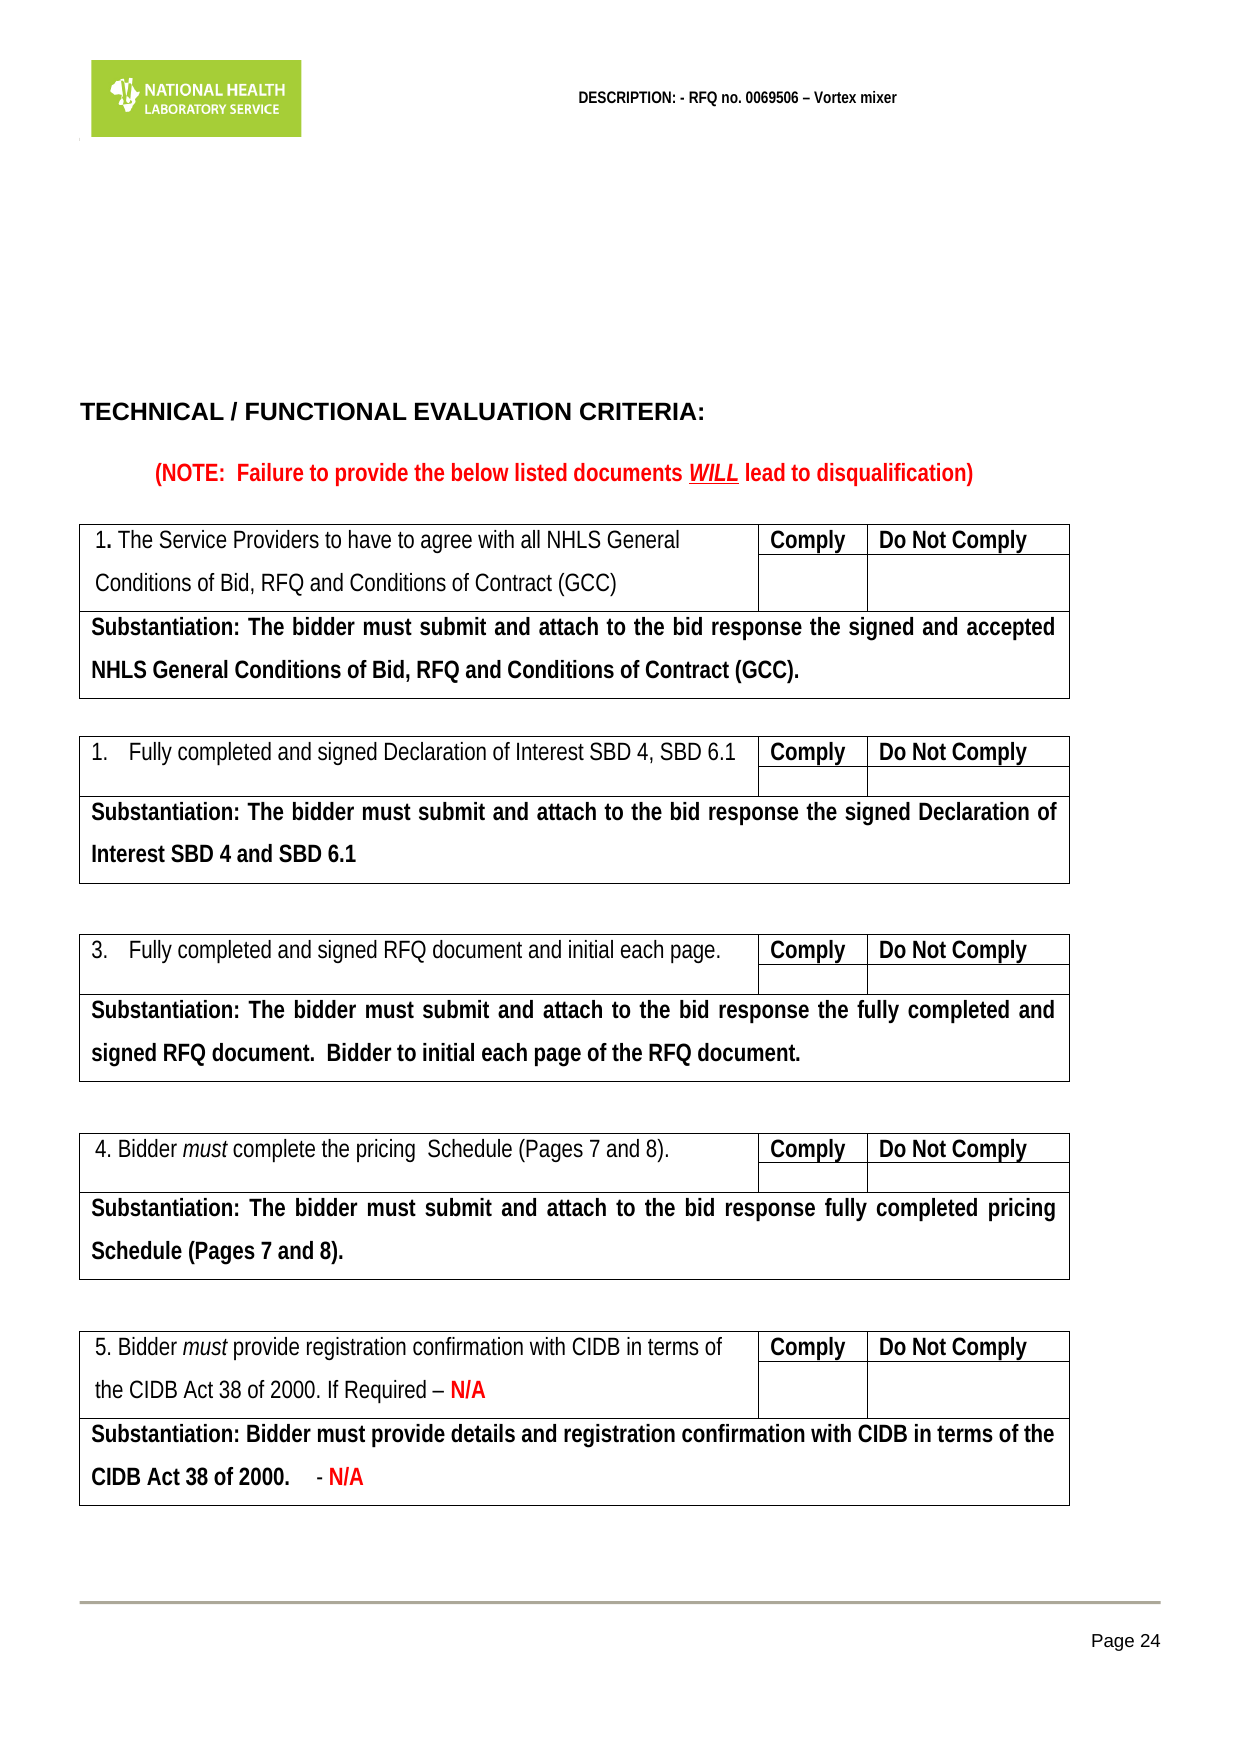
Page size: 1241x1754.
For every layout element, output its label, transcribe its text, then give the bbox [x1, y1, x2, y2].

table_cell Substantiation: Bidder must provide details and registration confirmation with CIDB in terms of the CIDB Act 38 of 2000. - N/A [80, 1419, 1069, 1505]
table_header Comply [759, 1134, 867, 1162]
table_header Comply [759, 525, 867, 553]
table_cell [868, 555, 1069, 611]
table_header Comply [759, 1332, 867, 1361]
table_cell Substantiation: The bidder must submit and attach to the bid response the signed and accepted NHLS General Conditions of Bid, RFQ and Conditions of Contract (GCC). [80, 612, 1069, 698]
table_cell Substantiation: The bidder must submit and attach to the bid response the signed Declaration of Interest SBD 4 and SBD 6.1 [80, 797, 1069, 882]
table_cell [759, 1163, 867, 1192]
table_header 4. Bidder must complete the pricing Schedule (Pages 7 and 8). [80, 1134, 758, 1192]
picture [91, 60, 302, 137]
table_header Fully completed and signed RFQ document and initial each page. [80, 935, 758, 994]
table_cell [868, 965, 1069, 994]
table_header Do Not Comply [868, 1134, 1069, 1162]
table_cell [759, 1362, 867, 1418]
table_cell [868, 767, 1069, 796]
table_header 1. The Service Providers to have to agree with all NHLS General Conditions of Bid, RFQ and Conditions of Contract (GCC) [80, 525, 758, 611]
table_cell [868, 1362, 1069, 1418]
table_cell [759, 555, 867, 611]
table_cell [759, 965, 867, 994]
table_header Comply [759, 935, 867, 964]
table_header Fully completed and signed Declaration of Interest SBD 4, SBD 6.1 [80, 737, 758, 796]
table_cell [759, 767, 867, 796]
table_header Do Not Comply [868, 1332, 1069, 1361]
table_header Do Not Comply [868, 935, 1069, 964]
table_header Comply [759, 737, 867, 766]
table_cell [868, 1163, 1069, 1192]
text (NOTE: Failure to provide the below listed documents WILL lead to disqualification) [80, 458, 1161, 487]
table_header Do Not Comply [868, 525, 1069, 553]
subtitle TECHNICAL / FUNCTIONAL EVALUATION CRITERIA: [80, 397, 1161, 425]
table_cell Substantiation: The bidder must submit and attach to the bid response the fully completed and signed RFQ document. Bidder to initial each page of the RFQ document. [80, 995, 1069, 1081]
table_header Do Not Comply [868, 737, 1069, 766]
table_cell Substantiation: The bidder must submit and attach to the bid response fully completed pricing Schedule (Pages 7 and 8). [80, 1193, 1069, 1279]
table_header 5. Bidder must provide registration confirmation with CIDB in terms of the CIDB Act 38 of 2000. If Required – N/A [80, 1332, 758, 1418]
